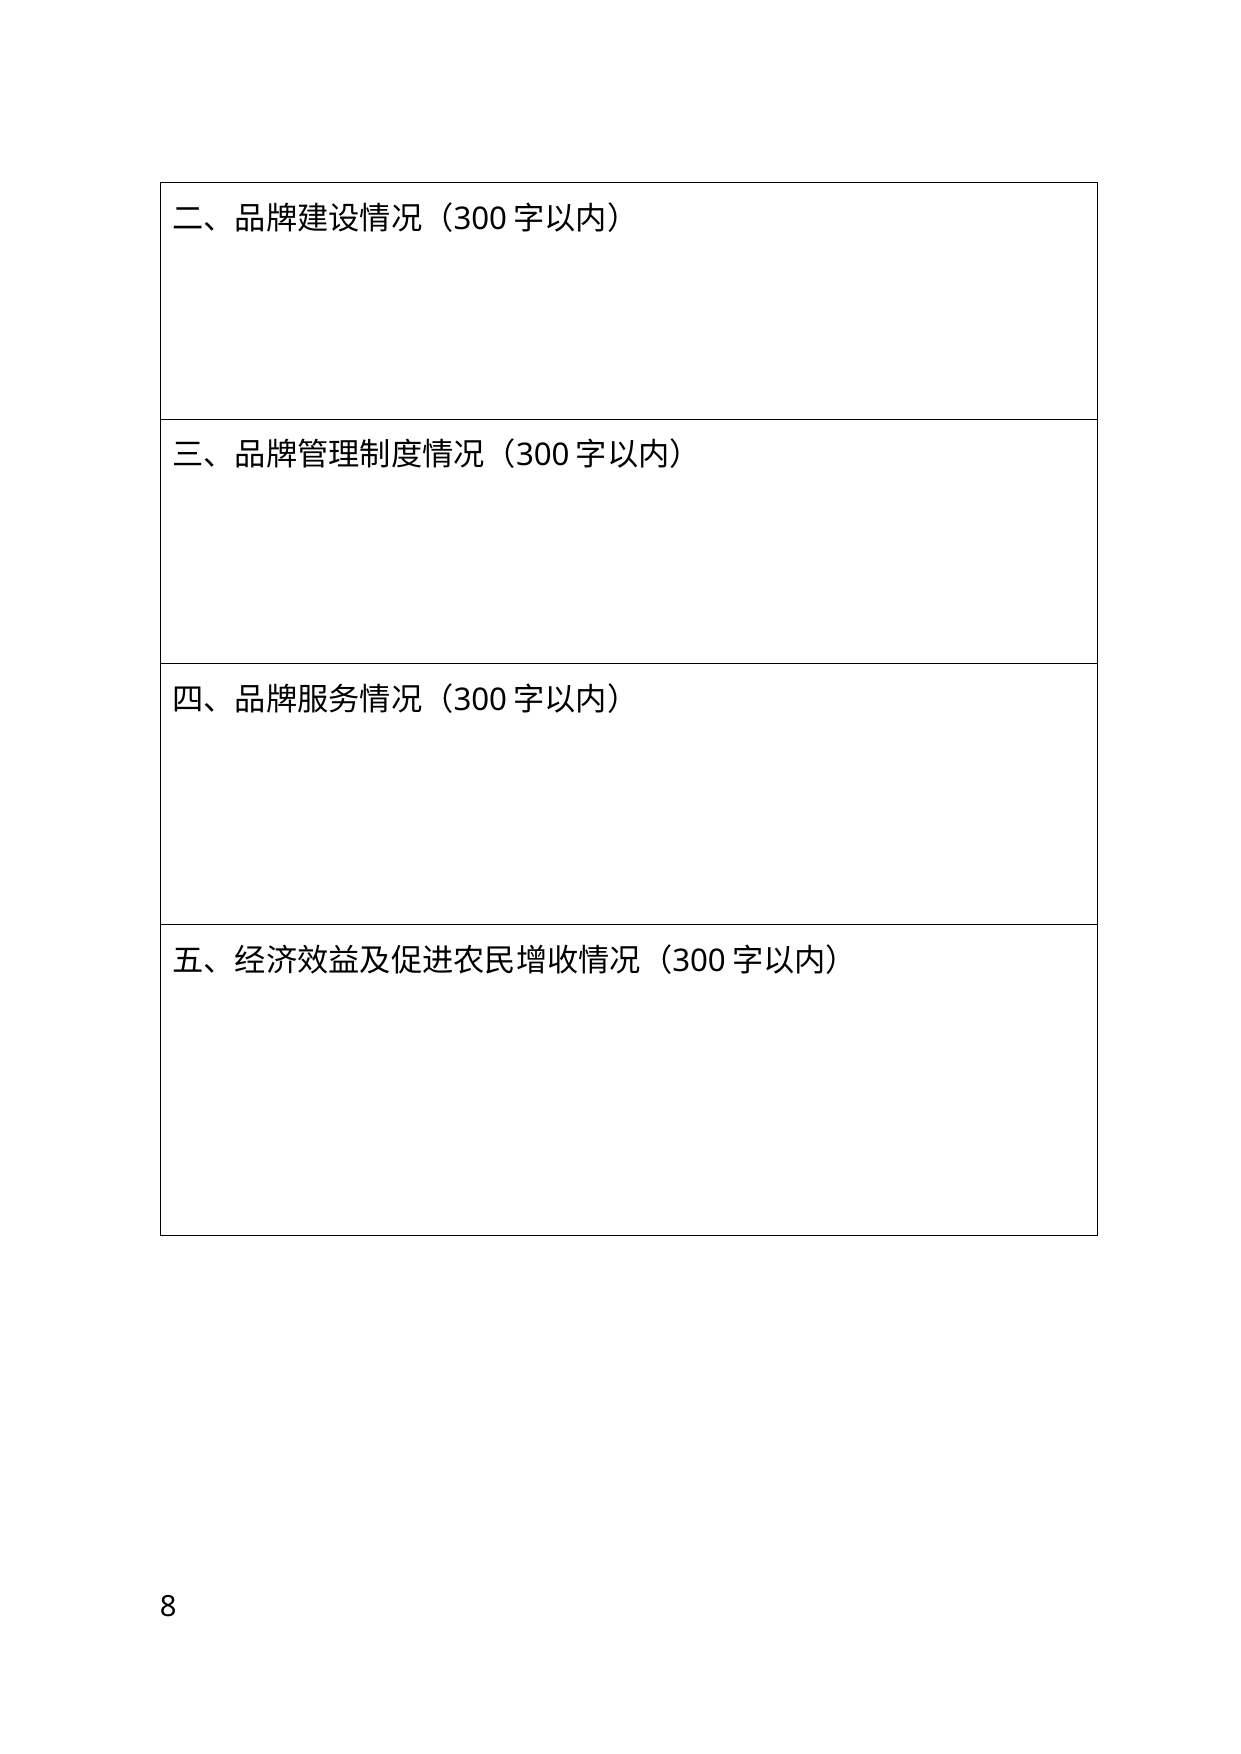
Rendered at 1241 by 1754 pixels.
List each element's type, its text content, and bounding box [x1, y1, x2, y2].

table_cell 二、品牌建设情况（300字以内） [161, 183, 1097, 419]
table_cell 三、品牌管理制度情况（300字以内） [161, 420, 1097, 663]
table_cell 四、品牌服务情况（300字以内） [161, 664, 1097, 924]
table_cell 五、经济效益及促进农民增收情况（300字以内） [161, 925, 1097, 1235]
